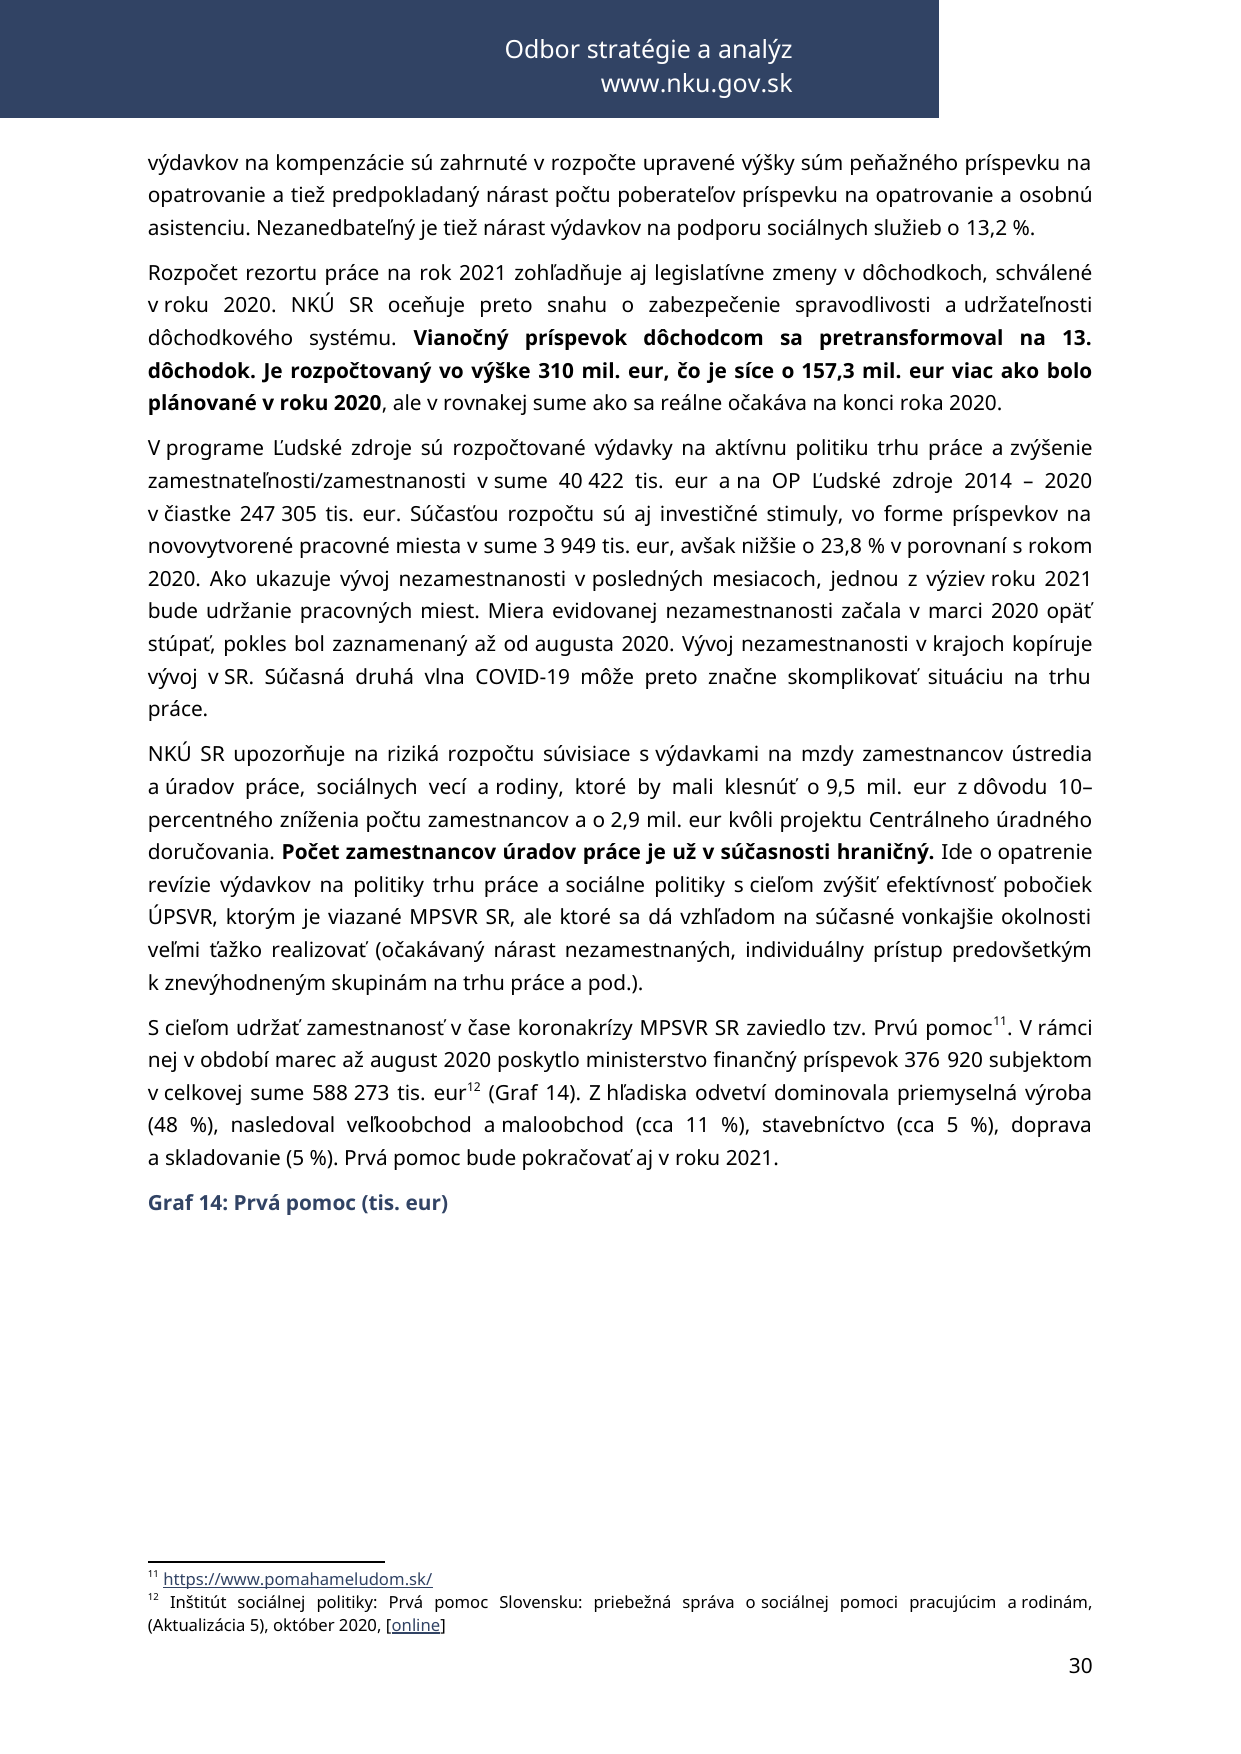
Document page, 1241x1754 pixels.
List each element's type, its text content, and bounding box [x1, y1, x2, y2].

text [148, 148, 1092, 241]
text Graf 14: Prvá pomoc (tis. eur) [148, 1188, 1092, 1217]
text NKÚ SR upozorňuje na riziká rozpočtu súvisiace s výdavkami na mzdy zamestnancov ústredia a úradov práce, sociálnych vecí a rodiny, ktoré by mali klesnúť o 9,5 mil. eur z dôvodu 10–percentného zníženia počtu zamestnancov a o 2,9 mil. eur kvôli projektu Centrálneho úradného doručovania. Počet zamestnancov úradov práce je už v súčasnosti hraničný. Ide o opatrenie revízie výdavkov na politiky trhu práce a sociálne politiky s cieľom zvýšiť efektívnosť pobočiek ÚPSVR, ktorým je viazané MPSVR SR, ale ktoré sa dá vzhľadom na súčasné vonkajšie okolnosti veľmi ťažko realizovať (očakávaný nárast nezamestnaných, individuálny prístup predovšetkým k znevýhodneným skupinám na trhu práce a pod.). [148, 739, 1092, 996]
text Rozpočet rezortu práce na rok 2021 zohľadňuje aj legislatívne zmeny v dôchodkoch, schválené v roku 2020. NKÚ SR oceňuje preto snahu o zabezpečenie spravodlivosti a udržateľnosti dôchodkového systému. Vianočný príspevok dôchodcom sa pretransformoval na 13. dôchodok. Je rozpočtovaný vo výške 310 mil. eur, čo je síce o 157,3 mil. eur viac ako bolo plánované v roku 2020, ale v rovnakej sume ako sa reálne očakáva na konci roka 2020. [148, 258, 1092, 417]
text S cieľom udržať zamestnanosť v čase koronakrízy MPSVR SR zaviedlo tzv. Prvú pomoc. V rámci nej v období marec až august 2020 poskytlo ministerstvo finančný príspevok 376 920 subjektom v celkovej sume 588 273 tis. eur (Graf 14). Z hľadiska odvetví dominovala priemyselná výroba (48 %), nasledoval veľkoobchod a maloobchod (cca 11 %), stavebníctvo (cca 5 %), doprava a skladovanie (5 %). Prvá pomoc bude pokračovať aj v roku 2021. [148, 1013, 1092, 1172]
text V programe Ľudské zdroje sú rozpočtované výdavky na aktívnu politiku trhu práce a zvýšenie zamestnateľnosti/zamestnanosti v sume 40 422 tis. eur a na OP Ľudské zdroje 2014 – 2020 v čiastke 247 305 tis. eur. Súčasťou rozpočtu sú aj investičné stimuly, vo forme príspevkov na novovytvorené pracovné miesta v sume 3 949 tis. eur, avšak nižšie o 23,8 % v porovnaní s rokom 2020. Ako ukazuje vývoj nezamestnanosti v posledných mesiacoch, jednou z výziev roku 2021 bude udržanie pracovných miest. Miera evidovanej nezamestnanosti začala v marci 2020 opäť stúpať, pokles bol zaznamenaný až od augusta 2020. Vývoj nezamestnanosti v krajoch kopíruje vývoj v SR. Súčasná druhá vlna COVID-19 môže preto značne skomplikovať situáciu na trhu práce. [148, 433, 1092, 723]
